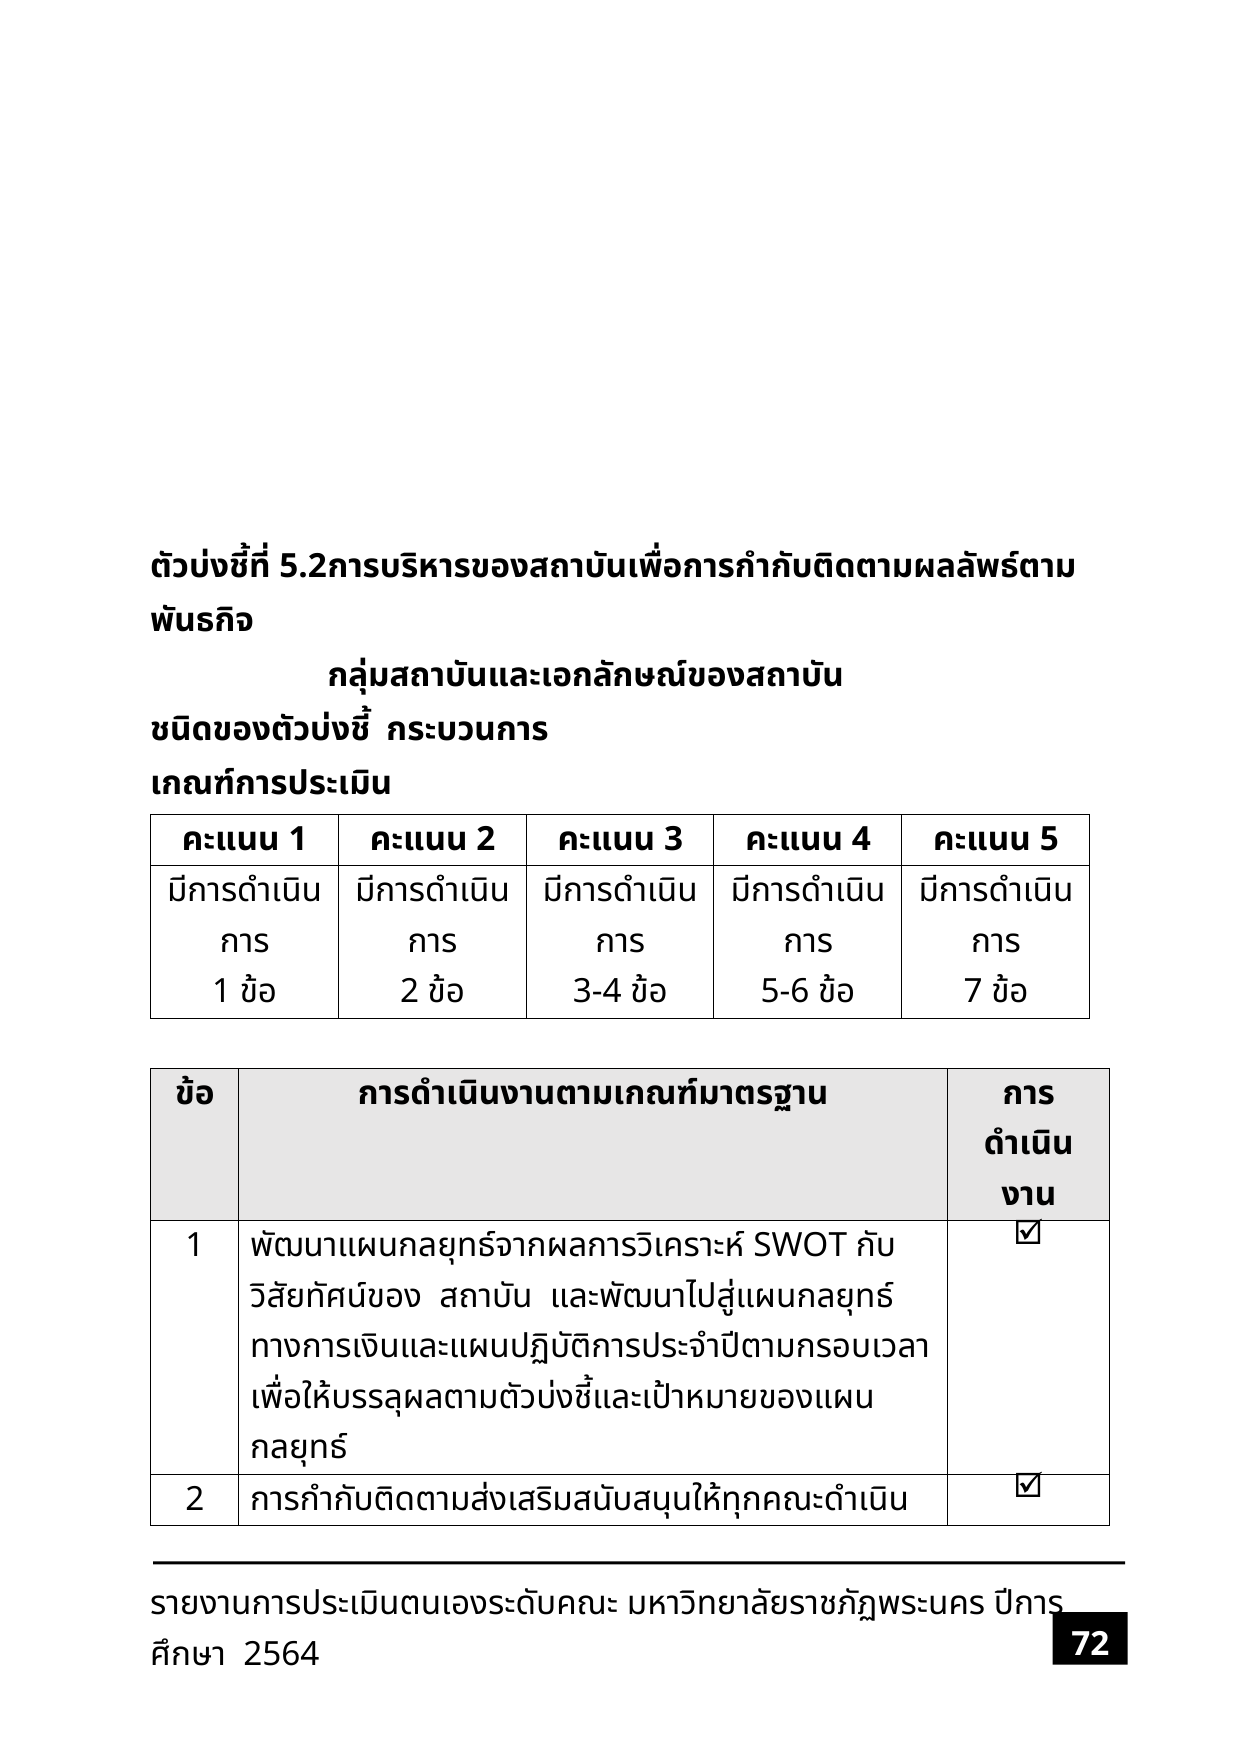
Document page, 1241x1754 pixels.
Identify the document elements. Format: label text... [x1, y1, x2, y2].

table_header คะแนน 2 [339, 815, 526, 865]
subtitle ตัวบ่งชี้ที่ 5.2 การบริหารของสถาบันเพื่อการกำกับติดตามผลลัพธ์ตามพันธกิจ [150, 542, 1090, 647]
table_cell มีการดำเนินการ 1 ข้อ [151, 866, 338, 1018]
table_header คะแนน 5 [902, 815, 1089, 865]
table_cell พัฒนาแผนกลยุทธ์จากผลการวิเคราะห์ SWOT กับวิสัยทัศน์ของ สถาบัน และพัฒนาไปสู่แผนกลยุทธ์ทางการเงินและแผนปฏิบัติการประจำปีตามกรอบเวลาเพื่อให้บรรลุผลตามตัวบ่งชี้และเป้าหมายของแผนกลยุทธ์ [239, 1221, 947, 1473]
table_header คะแนน 4 [714, 815, 901, 865]
table_header การดำเนินงานตามเกณฑ์มาตรฐาน [239, 1069, 947, 1220]
text เกณฑ์การประเมิน [150, 759, 1090, 810]
table_cell มีการดำเนินการ 7 ข้อ [902, 866, 1089, 1018]
table_cell มีการดำเนินการ 2 ข้อ [339, 866, 526, 1018]
table_header ข้อ [151, 1069, 238, 1220]
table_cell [239, 1475, 947, 1525]
table_cell [948, 1221, 1109, 1473]
table_header การดำเนินงาน [948, 1069, 1109, 1220]
table_header คะแนน 3 [527, 815, 713, 865]
table_header คะแนน 1 [151, 815, 338, 865]
table_cell มีการดำเนินการ 5-6 ข้อ [714, 866, 901, 1018]
subtitle กลุ่มสถาบันและเอกลักษณ์ของสถาบัน [150, 651, 1090, 701]
table_cell [948, 1475, 1109, 1525]
text ชนิดของตัวบ่งชี้ กระบวนการ [150, 705, 1090, 755]
table_cell 2 [151, 1475, 238, 1525]
table_cell 1 [151, 1221, 238, 1473]
table_cell มีการดำเนินการ 3-4 ข้อ [527, 866, 713, 1018]
